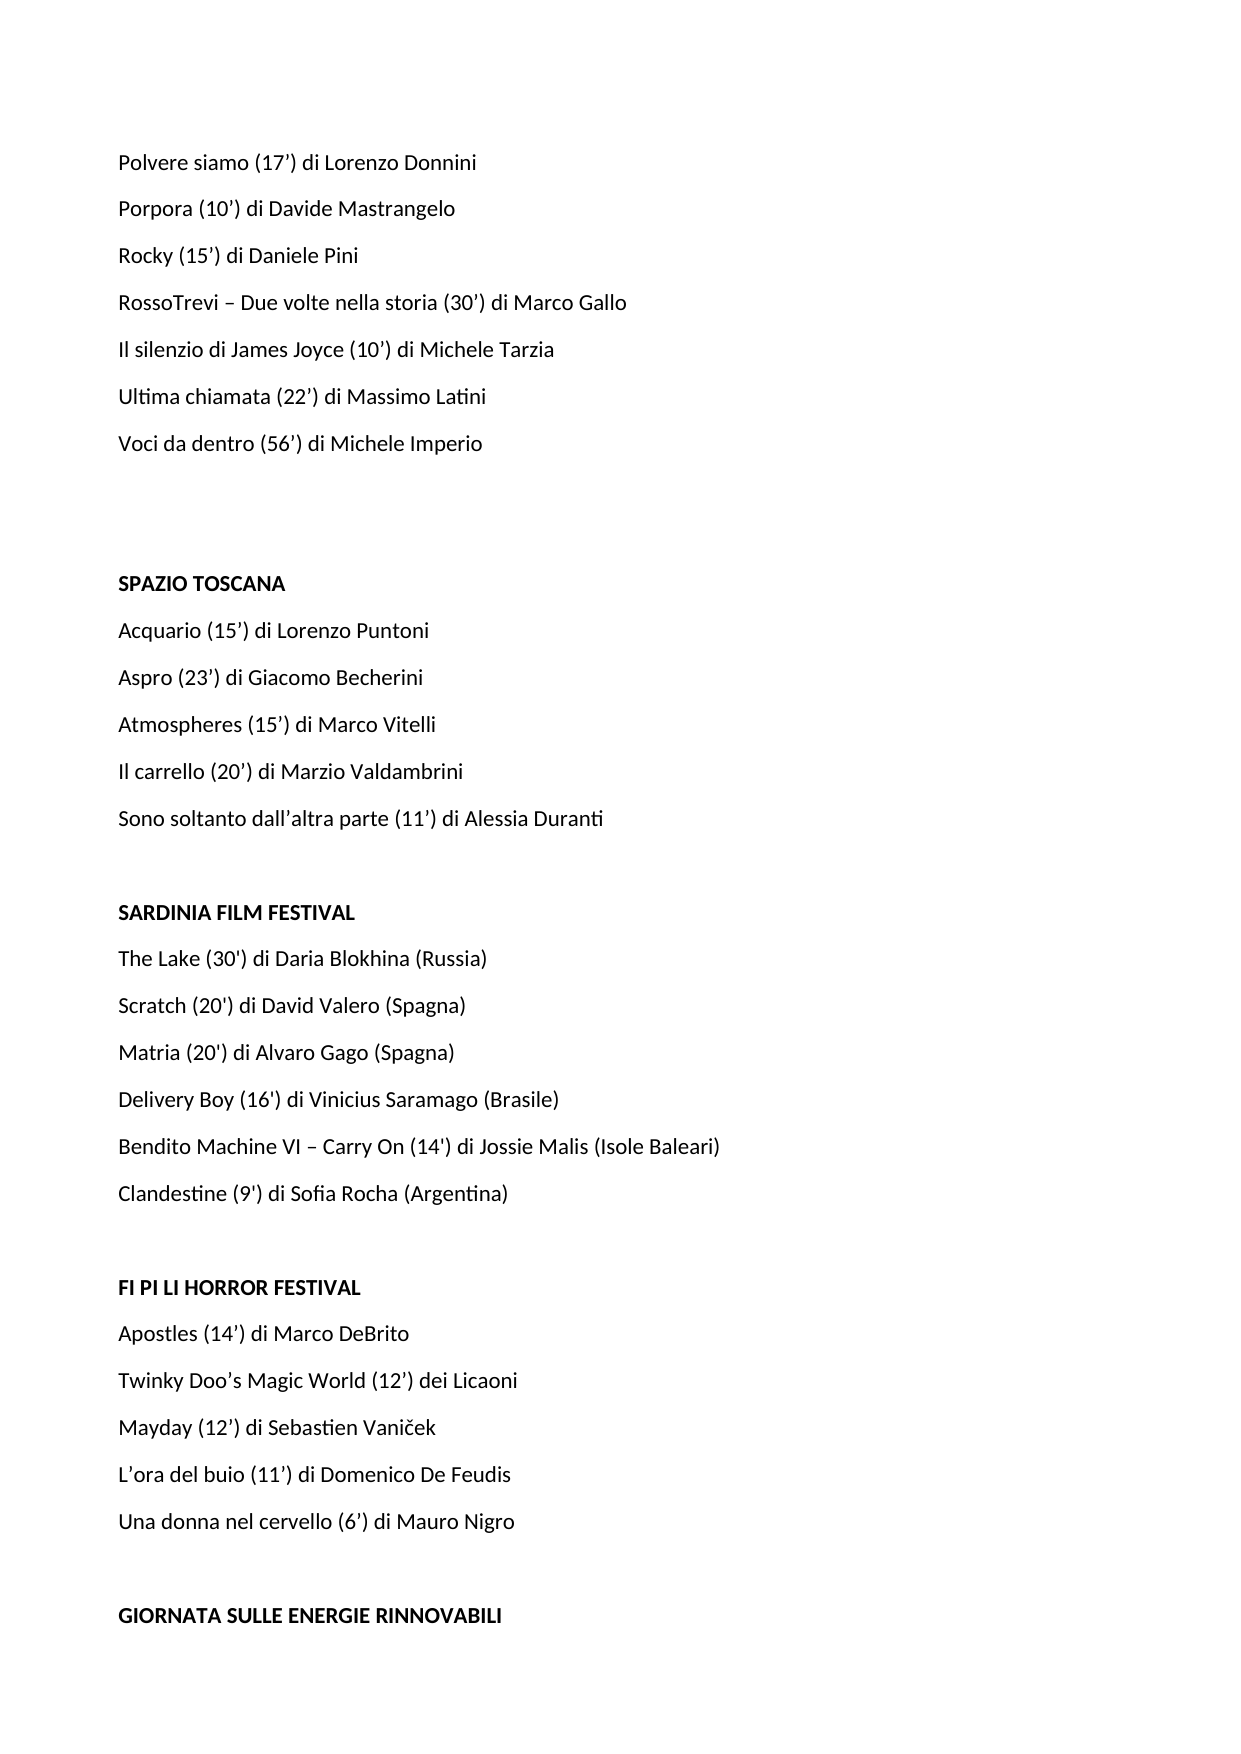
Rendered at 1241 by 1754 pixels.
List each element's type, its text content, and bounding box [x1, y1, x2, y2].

text Porpora (10’) di Davide Mastrangelo [118, 194, 1122, 222]
text Polvere siamo (17’) di Lorenzo Donnini [118, 148, 1122, 176]
text Il carrello (20’) di Marzio Valdambrini [118, 757, 1122, 785]
text SPAZIO TOSCANA [118, 569, 1122, 597]
text The Lake (30') di Daria Blokhina (Russia) [118, 944, 1122, 972]
text Aspro (23’) di Giacomo Becherini [118, 663, 1122, 691]
text L’ora del buio (11’) di Domenico De Feudis [118, 1460, 1122, 1488]
text Twinky Doo’s Magic World (12’) dei Licaoni [118, 1366, 1122, 1394]
text Matria (20') di Alvaro Gago (Spagna) [118, 1038, 1122, 1066]
text Bendito Machine VI – Carry On (14') di Jossie Malis (Isole Baleari) [118, 1132, 1122, 1160]
text Atmospheres (15’) di Marco Vitelli [118, 710, 1122, 738]
text GIORNATA SULLE ENERGIE RINNOVABILI [118, 1601, 1122, 1629]
text Sono soltanto dall’altra parte (11’) di Alessia Duranti [118, 804, 1122, 832]
text FI PI LI HORROR FESTIVAL [118, 1273, 1122, 1301]
text Voci da dentro (56’) di Michele Imperio [118, 429, 1122, 457]
text Ultima chiamata (22’) di Massimo Latini [118, 382, 1122, 410]
text Acquario (15’) di Lorenzo Puntoni [118, 616, 1122, 644]
text Clandestine (9') di Sofia Rocha (Argentina) [118, 1179, 1122, 1207]
text Il silenzio di James Joyce (10’) di Michele Tarzia [118, 335, 1122, 363]
text Una donna nel cervello (6’) di Mauro Nigro [118, 1507, 1122, 1535]
text Mayday (12’) di Sebastien Vaniček [118, 1413, 1122, 1441]
text SARDINIA FILM FESTIVAL [118, 898, 1122, 926]
text Delivery Boy (16') di Vinicius Saramago (Brasile) [118, 1085, 1122, 1113]
text Rocky (15’) di Daniele Pini [118, 241, 1122, 269]
text Scratch (20') di David Valero (Spagna) [118, 991, 1122, 1019]
text Apostles (14’) di Marco DeBrito [118, 1319, 1122, 1347]
text RossoTrevi – Due volte nella storia (30’) di Marco Gallo [118, 288, 1122, 316]
